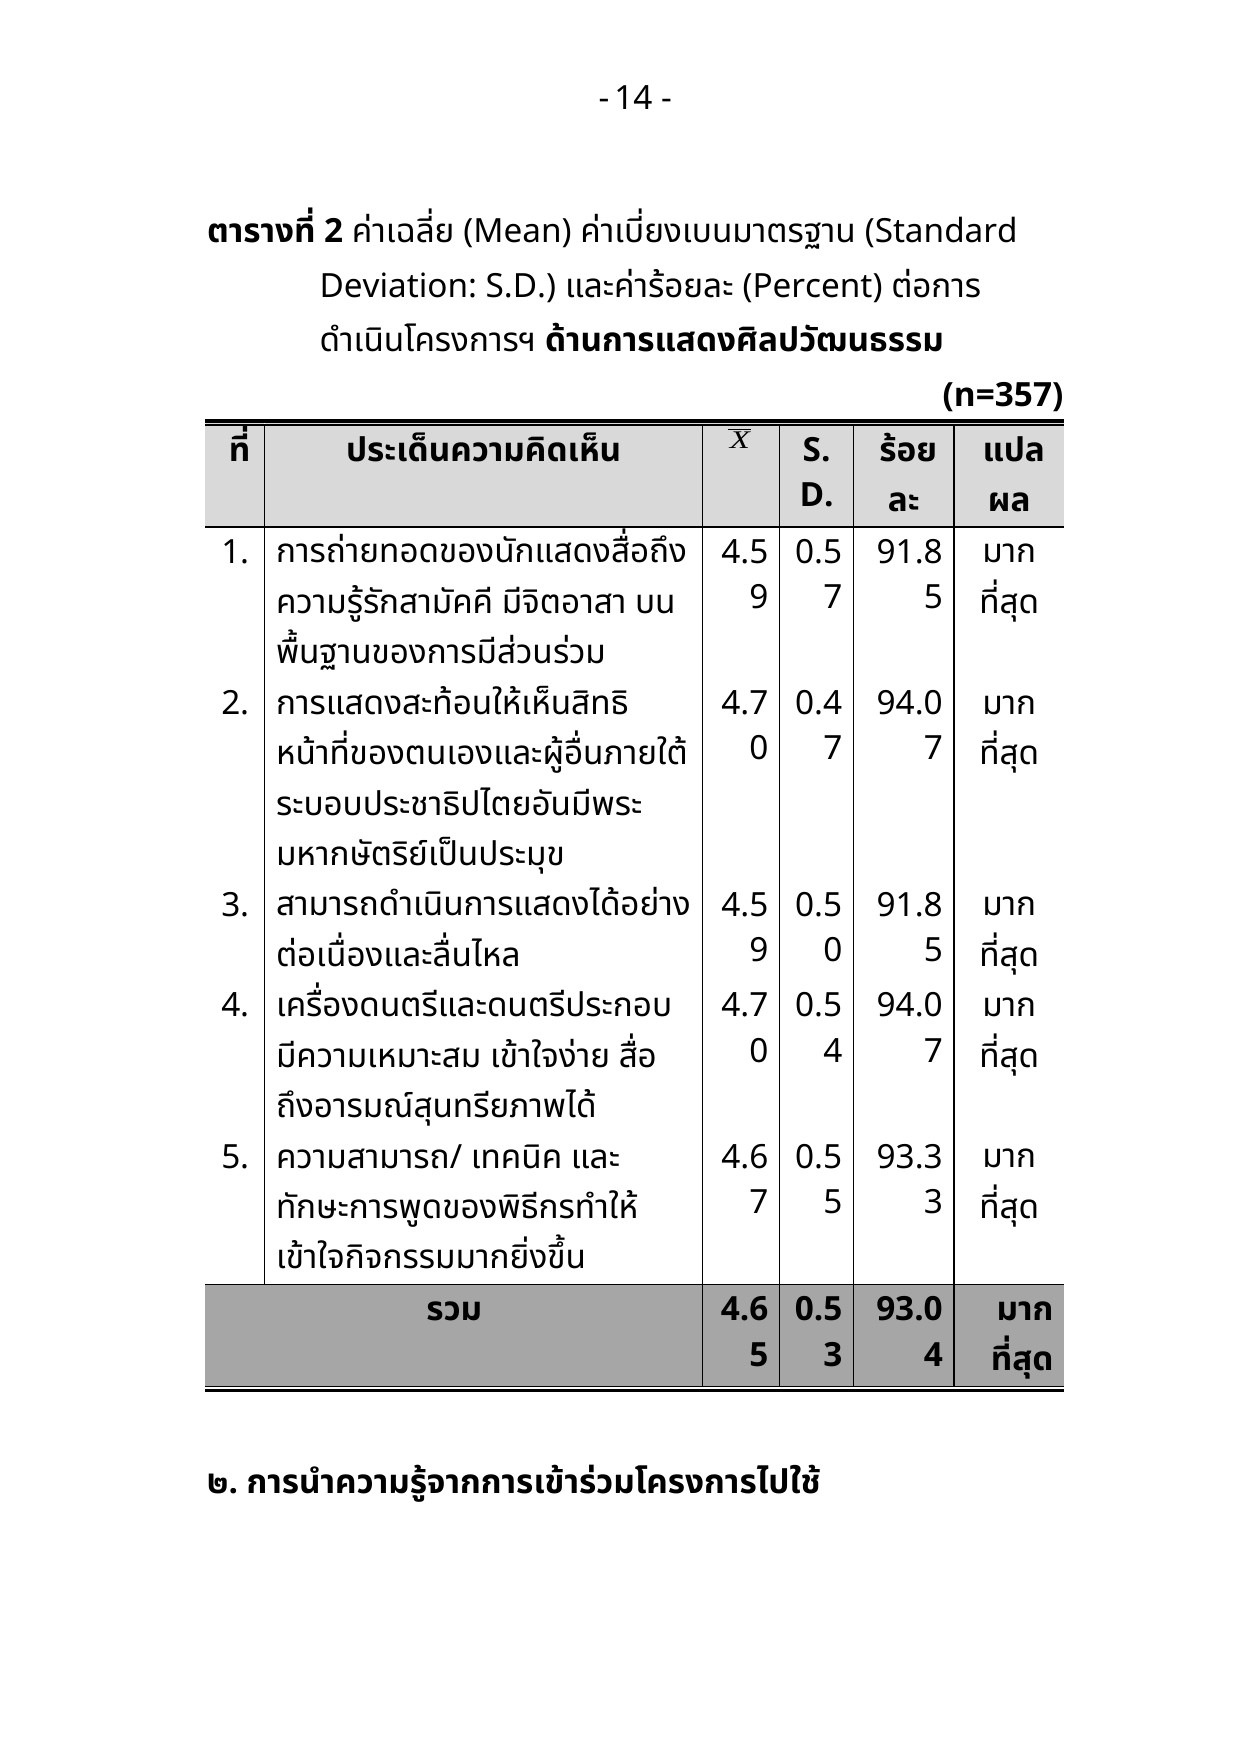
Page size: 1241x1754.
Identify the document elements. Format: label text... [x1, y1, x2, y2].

table_cell 91.85 [854, 880, 953, 981]
text (n=357) [207, 370, 1063, 416]
text ตารางที่ 2 ค่าเฉลี่ย (Mean) ค่าเบี่ยงเบนมาตรฐาน (Standard Deviation: S.D.) และค่าร้อยละ (Percent) ต่อการดำเนินโครงการฯ ด้านการแสดงศิลปวัฒนธรรม [207, 207, 1063, 366]
table_cell 1. [205, 528, 264, 679]
table_cell 4.70 [703, 679, 779, 880]
table_cell 0.55 [780, 1133, 853, 1284]
table_header ประเด็นความคิดเห็น [265, 426, 702, 526]
table_cell 4.70 [703, 981, 779, 1132]
table_cell 94.07 [854, 679, 953, 880]
table_cell มากที่สุด [955, 1133, 1064, 1284]
table_cell 0.57 [780, 528, 853, 679]
table_cell สามารถดำเนินการแสดงได้อย่างต่อเนื่องและลื่นไหล [265, 880, 702, 981]
table_cell มากที่สุด [955, 1285, 1064, 1386]
table_header [703, 426, 779, 526]
table_header ที่ [205, 426, 264, 526]
table_cell 94.07 [854, 981, 953, 1132]
table_cell 2. [205, 679, 264, 880]
table_cell 4.59 [703, 880, 779, 981]
table_cell 4.65 [703, 1285, 779, 1386]
table_header S.D. [780, 426, 853, 526]
table_cell ความสามารถ/ เทคนิค และทักษะการพูดของพิธีกรทำให้เข้าใจกิจกรรมมากยิ่งขึ้น [265, 1133, 702, 1284]
table_cell 3. [205, 880, 264, 981]
table_cell 4.67 [703, 1133, 779, 1284]
table_cell 5. [205, 1133, 264, 1284]
table_cell การแสดงสะท้อนให้เห็นสิทธิหน้าที่ของตนเองและผู้อื่นภายใต้ระบอบประชาธิปไตยอันมีพระมหากษัตริย์เป็นประมุข [265, 679, 702, 880]
table_cell เครื่องดนตรีและดนตรีประกอบมีความเหมาะสม เข้าใจง่าย สื่อถึงอารมณ์สุนทรียภาพได้ [265, 981, 702, 1132]
table_cell 4. [205, 981, 264, 1132]
table_cell รวม [205, 1285, 702, 1386]
table_cell 0.53 [780, 1285, 853, 1386]
table_cell มากที่สุด [955, 528, 1064, 679]
table_cell 0.50 [780, 880, 853, 981]
table_header ร้อยละ [854, 426, 953, 526]
text ๒. การนำความรู้จากการเข้าร่วมโครงการไปใช้ [207, 1458, 1063, 1508]
table_cell 0.47 [780, 679, 853, 880]
table_cell 91.85 [854, 528, 953, 679]
table_cell มากที่สุด [955, 880, 1064, 981]
table_cell มากที่สุด [955, 981, 1064, 1132]
table_cell 93.04 [854, 1285, 953, 1386]
table_header แปลผล [955, 426, 1064, 526]
table_cell การถ่ายทอดของนักแสดงสื่อถึงความรู้รักสามัคคี มีจิตอาสา บนพื้นฐานของการมีส่วนร่วม [265, 528, 702, 679]
table_cell 93.33 [854, 1133, 953, 1284]
table_cell 0.54 [780, 981, 853, 1132]
table_cell 4.59 [703, 528, 779, 679]
table_cell มากที่สุด [955, 679, 1064, 880]
